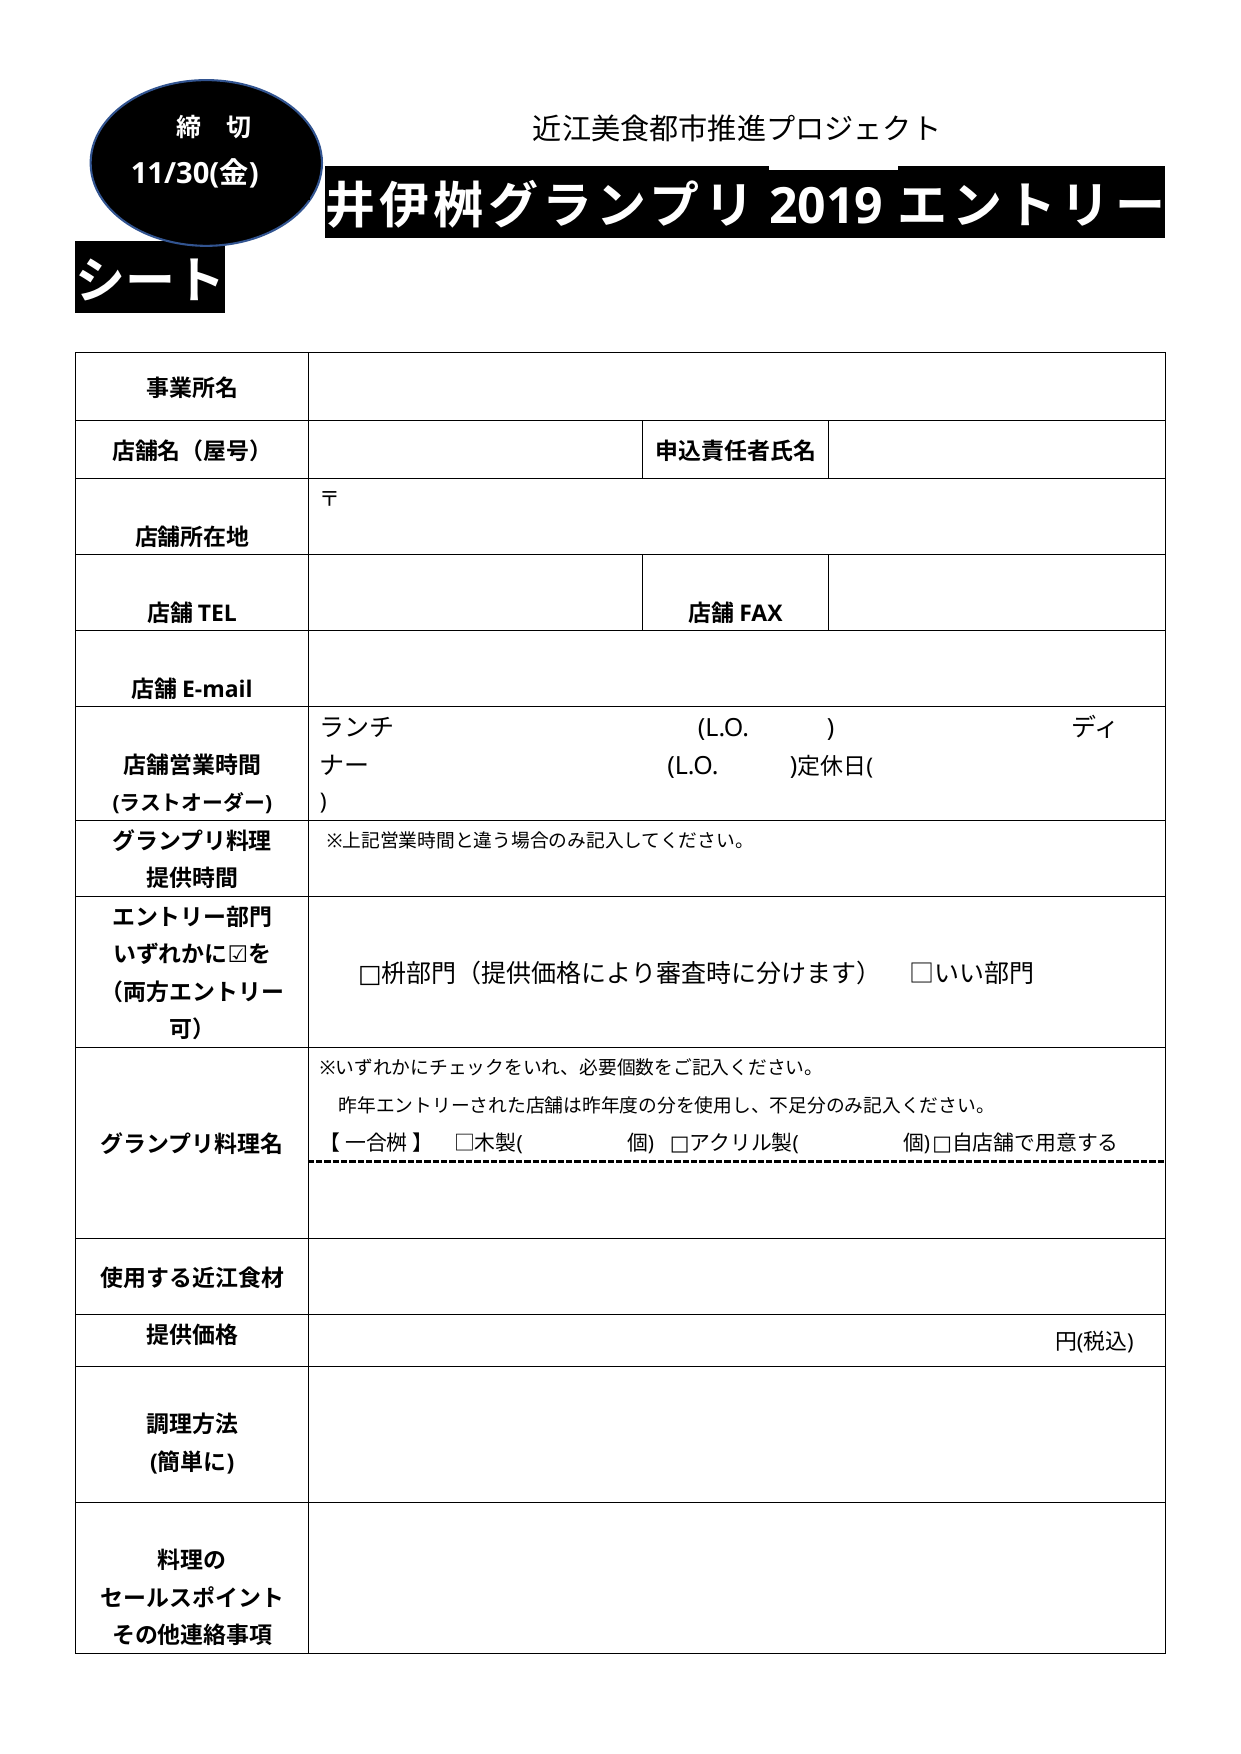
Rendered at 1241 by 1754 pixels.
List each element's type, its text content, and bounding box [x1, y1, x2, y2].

table_cell 料理の セールスポイント その他連絡事項 [76, 1503, 308, 1653]
table_cell [309, 1367, 1165, 1502]
table_cell [309, 1503, 1165, 1653]
table_cell 提供価格 [76, 1315, 308, 1366]
table_cell ※いずれかにチェックをいれ、必要個数をご記入ください。 昨年エントリーされた店舗は昨年度の分を使用し、不足分のみ記入ください。 【 一合桝 】 □木製( 個) □アクリル製( 個) □自店舗で用意する [309, 1048, 1165, 1160]
table_cell エントリー部門 いずれかに☑を （両方エントリー可） [76, 897, 308, 1047]
table_cell 店舗営業時間 (ラストオーダー) [76, 707, 308, 820]
table_cell [309, 631, 1165, 706]
table_cell グランプリ料理名 [76, 1048, 308, 1237]
table_cell □枡部門（提供価格により審査時に分けます） □いい部門 [309, 897, 1165, 1047]
table_cell ※上記営業時間と違う場合のみ記入してください。 [309, 821, 1165, 896]
table_cell 申込責任者氏名 [643, 421, 828, 478]
table_cell 使用する近江食材 [76, 1239, 308, 1314]
table_cell [829, 421, 1165, 478]
table_cell 店舗所在地 [76, 479, 308, 554]
table_cell 店舗TEL [76, 555, 308, 630]
table_header 事業所名 [76, 353, 308, 420]
table_cell 円(税込) [309, 1315, 1165, 1366]
table_cell 店舗E-mail [76, 631, 308, 706]
table_cell 〒 [309, 479, 1165, 554]
table_cell [309, 555, 642, 630]
table_cell ランチ (L.O. ) ディナー (L.O. )定休日( ) [309, 707, 1165, 820]
table_cell [309, 421, 642, 478]
text 井伊桝グランプリ2019エントリーシート [75, 164, 1165, 314]
table_cell [829, 555, 1165, 630]
table_cell グランプリ料理 提供時間 [76, 821, 308, 896]
table_header [309, 353, 1165, 420]
text 近江美食都市推進プロジェクト [265, 89, 1165, 164]
table_cell [309, 1160, 1165, 1237]
table_cell 店舗名（屋号） [76, 421, 308, 478]
table_cell 店舗FAX [643, 555, 828, 630]
table_cell [309, 1239, 1165, 1314]
table_cell 調理方法 (簡単に) [76, 1367, 308, 1502]
text 近江美食都市推進プロジェクト [75, 89, 148, 164]
